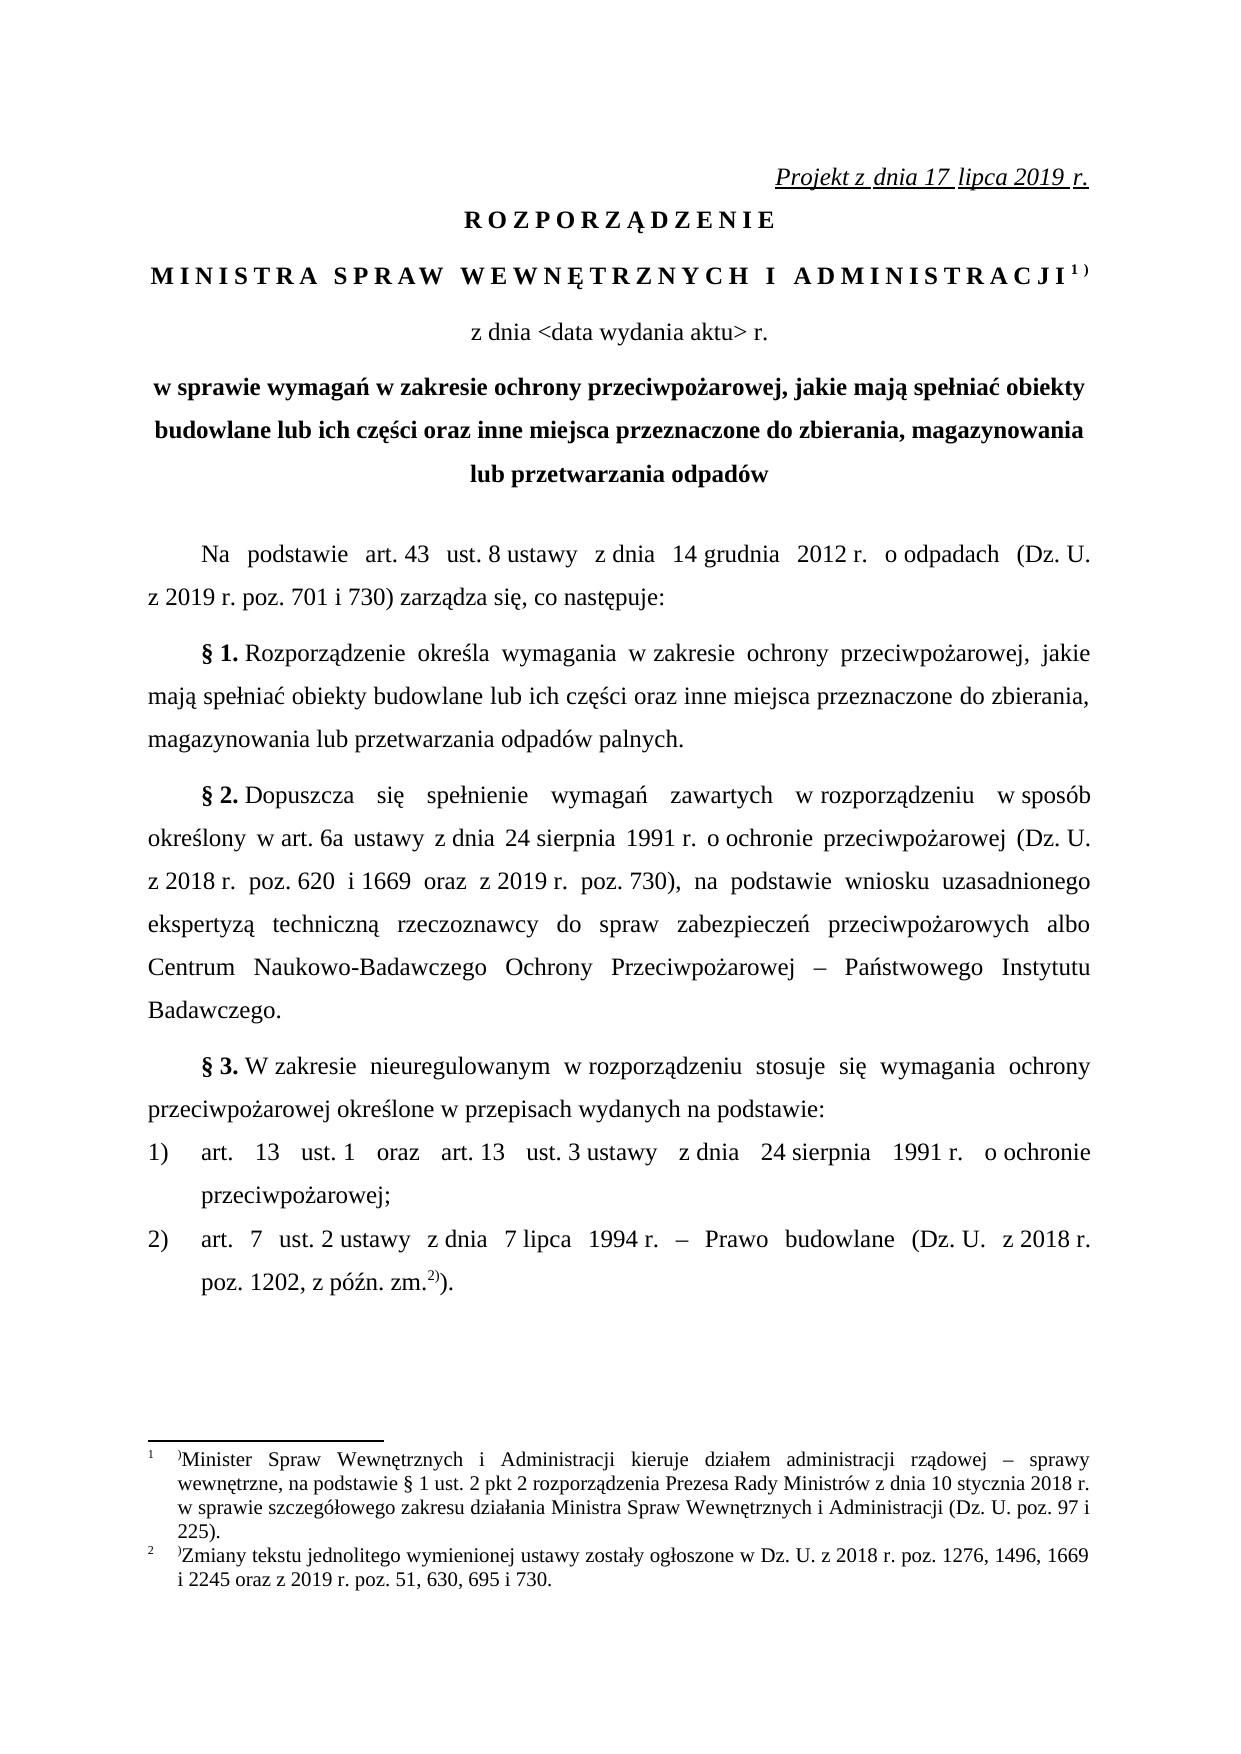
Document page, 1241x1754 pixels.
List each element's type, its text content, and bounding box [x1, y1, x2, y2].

text § 3. W zakresie nieuregulowanym w rozporządzeniu stosuje się wymagania ochrony przeciwpożarowej określone w przepisach wydanych na podstawie: [148, 1051, 1091, 1123]
text ROZPORZĄDZENIE [148, 206, 1091, 234]
text Projekt z dnia 17 lipca 2019 r. [148, 162, 1091, 191]
text MINISTRA SPRAW WEWNĘTRZNYCH I ADMINISTRACJI) [148, 261, 1091, 290]
text § 1. Rozporządzenie określa wymagania w zakresie ochrony przeciwpożarowej, jakie mają spełniać obiekty budowlane lub ich części oraz inne miejsca przeznaczone do zbierania, magazynowania lub przetwarzania odpadów palnych. [148, 638, 1091, 753]
text z dnia r. [148, 317, 1091, 346]
text Na podstawie art. 43 ust. 8 ustawy z dnia 14 grudnia 2012 r. o odpadach (Dz. U. z 2019 r. poz. 701 i 730) zarządza się, co następuje: [148, 539, 1091, 611]
text 2) art. 7 ust. 2 ustawy z dnia 7 lipca 1994 r. – Prawo budowlane (Dz. U. z 2018 r. poz. 1202, z późn. zm.)). [148, 1224, 1091, 1296]
text § 2. Dopuszcza się spełnienie wymagań zawartych w rozporządzeniu w sposób określony w art. 6a ustawy z dnia 24 sierpnia 1991 r. o ochronie przeciwpożarowej (Dz. U. z 2018 r. poz. 620 i 1669 oraz z 2019 r. poz. 730), na podstawie wniosku uzasadnionego ekspertyzą techniczną rzeczoznawcy do spraw zabezpieczeń przeciwpożarowych albo Centrum Naukowo-Badawczego Ochrony Przeciwpożarowej – Państwowego Instytutu Badawczego. [148, 780, 1091, 1024]
text 1) art. 13 ust. 1 oraz art. 13 ust. 3 ustawy z dnia 24 sierpnia 1991 r. o ochronie przeciwpożarowej; [148, 1137, 1091, 1209]
text w sprawie wymagań w zakresie ochrony przeciwpożarowej, jakie mają spełniać obiekty budowlane lub ich części oraz inne miejsca przeznaczone do zbierania, magazynowania lub przetwarzania odpadów [148, 372, 1091, 487]
